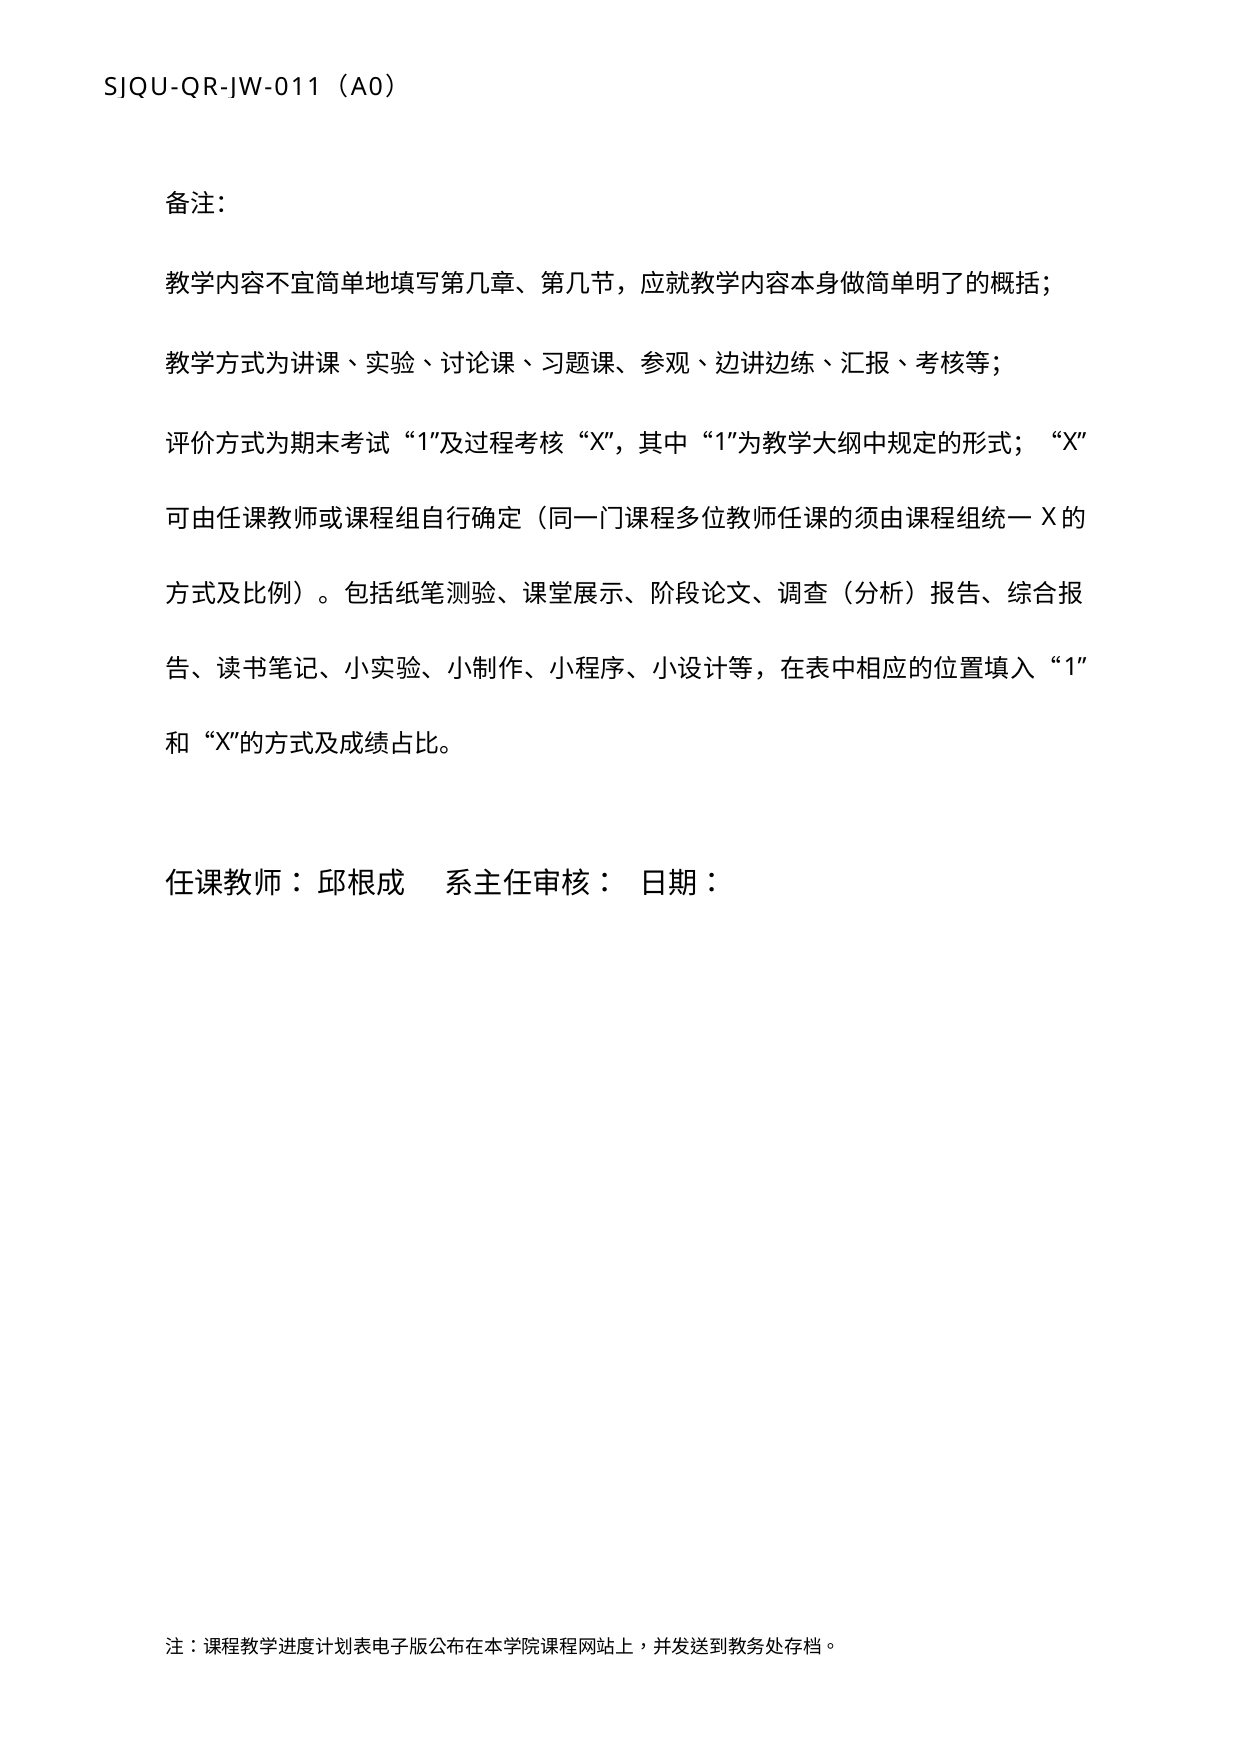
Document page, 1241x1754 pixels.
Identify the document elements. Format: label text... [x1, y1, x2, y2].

text 任课教师： 邱根成 系主任审核： 日期： [165, 828, 1087, 903]
text 备注： [165, 149, 1087, 224]
text 评价方式为期末考试“1”及过程考核“X”，其中“1”为教学大纲中规定的形式；“X”可由任课教师或课程组自行确定（同一门课程多位教师任课的须由课程组统一X的方式及比例）。包括纸笔测验、课堂展示、阶段论文、调查（分析）报告、综合报告、读书笔记、小实验、小制作、小程序、小设计等，在表中相应的位置填入“1”和“X”的方式及成绩占比。 [165, 389, 1087, 764]
text 教学方式为讲课、实验、讨论课、习题课、参观、边讲边练、汇报、考核等； [165, 309, 1087, 384]
text 教学内容不宜简单地填写第几章、第几节，应就教学内容本身做简单明了的概括； [165, 229, 1087, 304]
